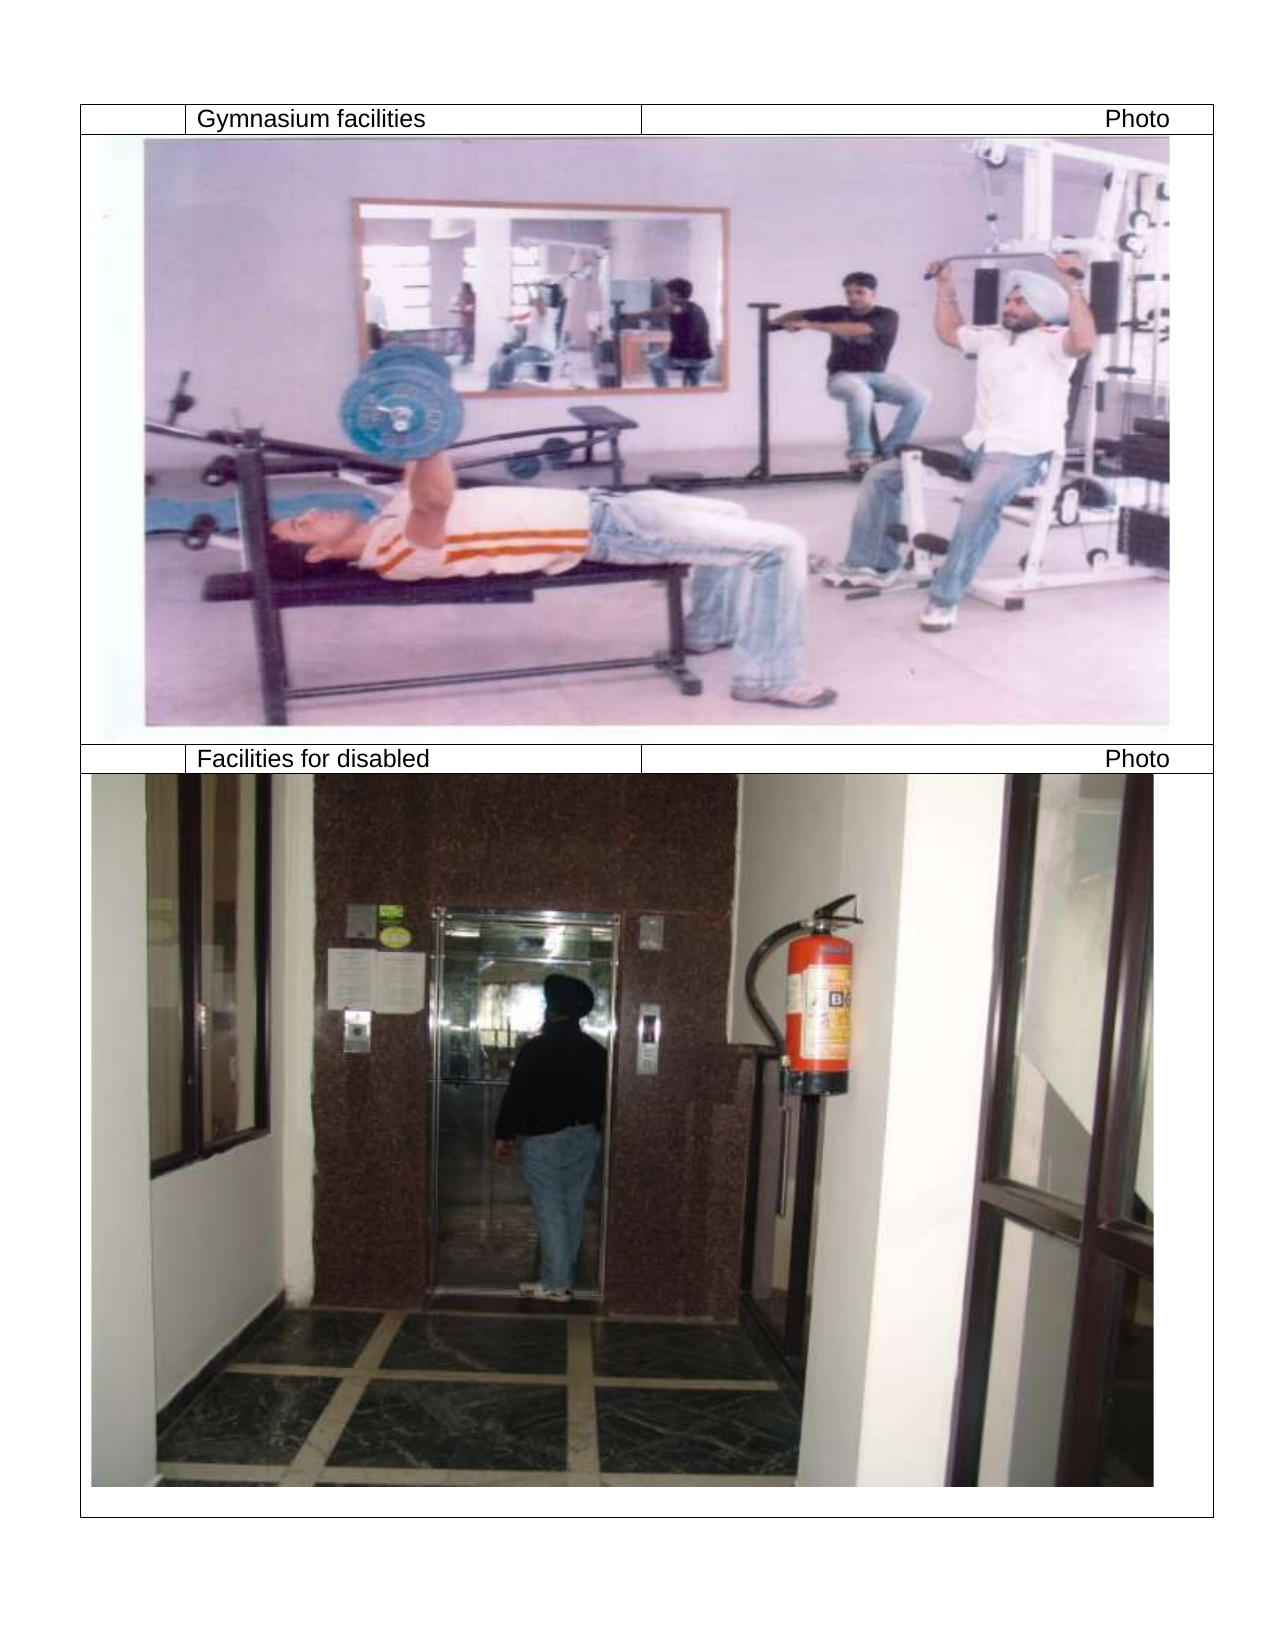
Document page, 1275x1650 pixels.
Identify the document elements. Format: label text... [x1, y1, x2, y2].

table_cell Photo [642, 745, 1213, 773]
table_header Photo [642, 105, 1213, 134]
table_header Gymnasium facilities [186, 105, 641, 134]
table_cell [81, 774, 1213, 1517]
picture [91, 774, 1154, 1487]
table_cell Facilities for disabled [186, 745, 641, 773]
table_cell [81, 745, 185, 773]
picture [91, 135, 1170, 743]
table_cell [1170, 135, 1213, 743]
table_header [81, 105, 185, 134]
table_cell [81, 135, 91, 743]
